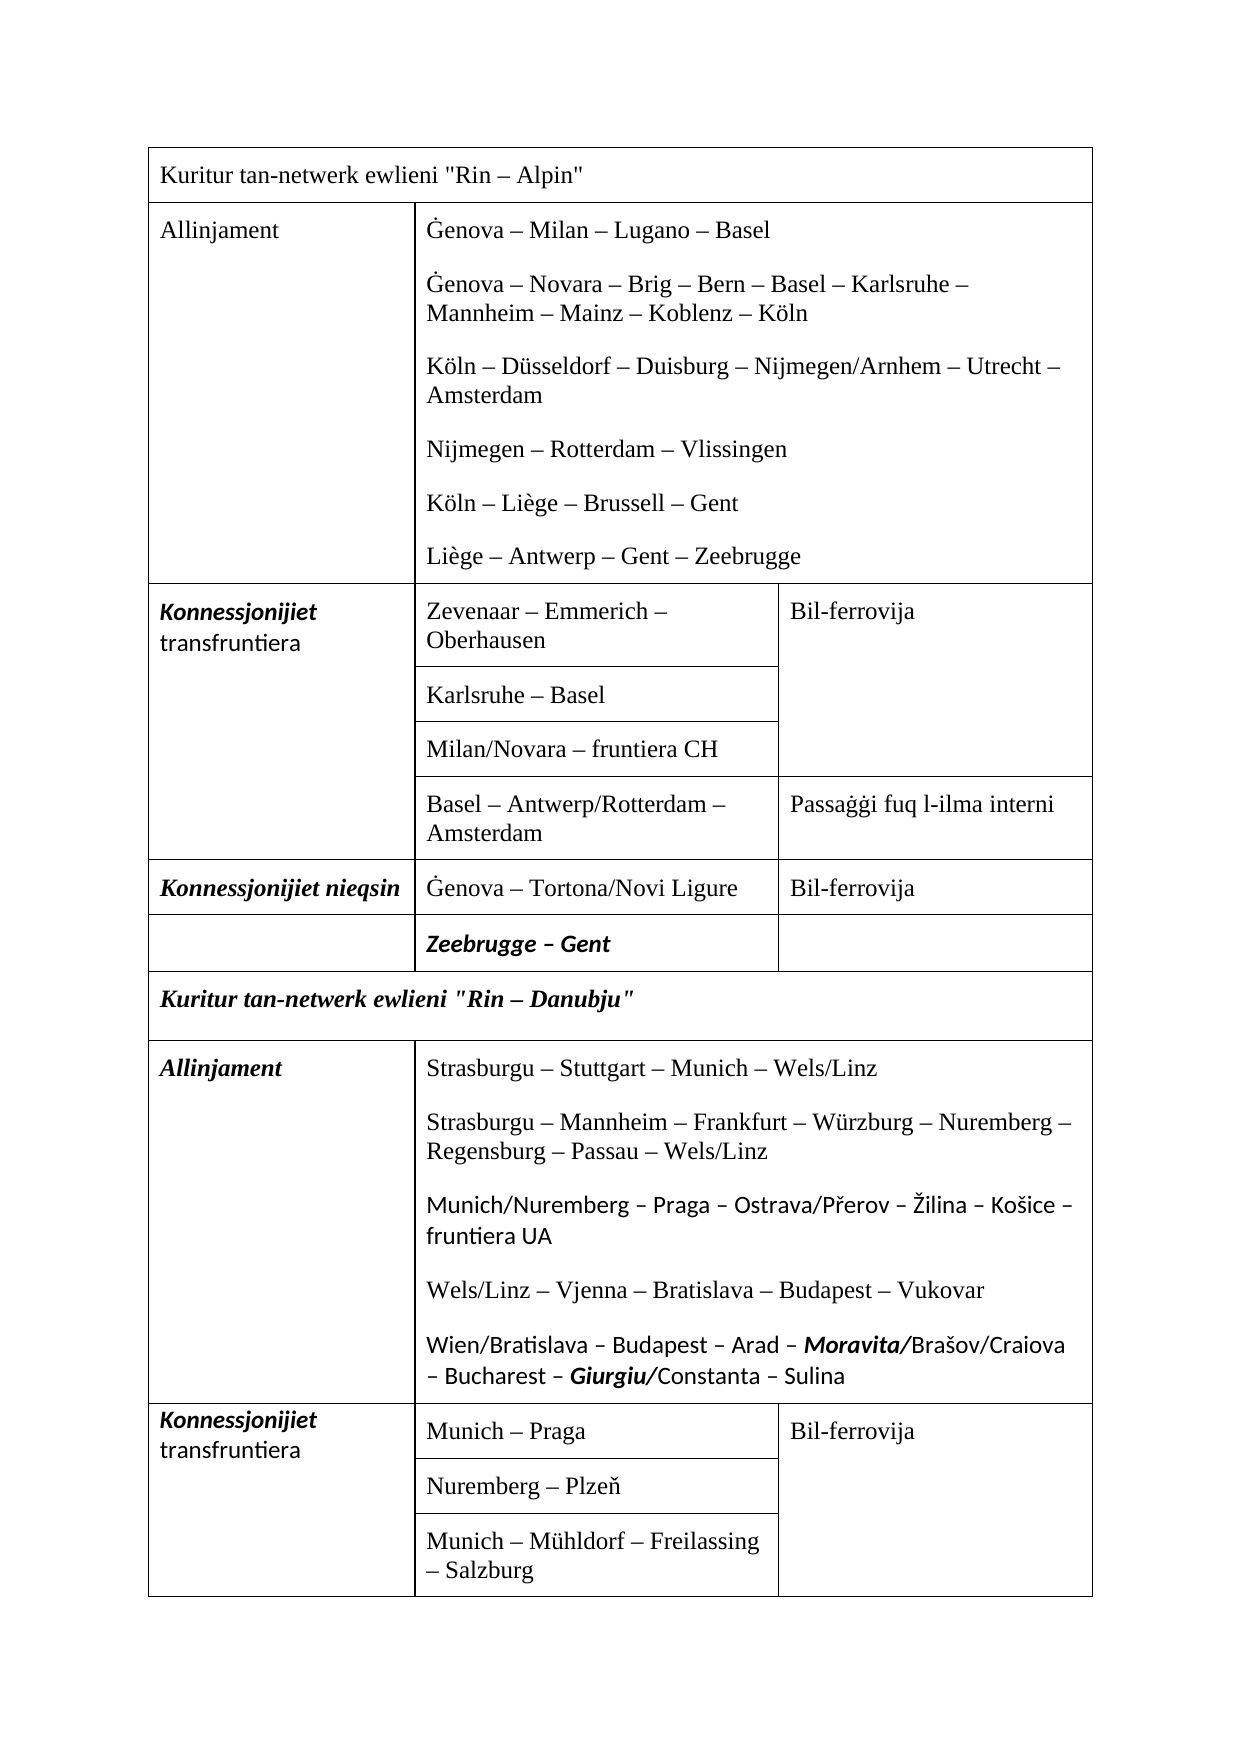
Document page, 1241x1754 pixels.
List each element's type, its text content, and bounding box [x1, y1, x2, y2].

table_cell Kuritur tan-netwerk ewlieni "Rin – Danubju" [149, 972, 1092, 1040]
table_cell Strasburgu – Stuttgart – Munich – Wels/Linz Strasburgu – Mannheim – Frankfurt – Würzburg – Nuremberg – Regensburg – Passau – Wels/Linz Munich/Nuremberg – Praga – Ostrava/Přerov – Žilina – Košice – fruntiera UA Wels/Linz – Vjenna – Bratislava – Budapest – Vukovar Wien/Bratislava – Budapest – Arad – Moravita/Brašov/Craiova – Bucharest – Giurgiu/Constanta – Sulina [416, 1041, 1092, 1403]
table_cell Bil-ferrovija [779, 1404, 1092, 1596]
table_cell Kuritur tan-netwerk ewlieni "Rin – Alpin" [149, 148, 1092, 202]
table_cell Konnessjonijiet transfruntiera [149, 584, 414, 859]
table_cell Karlsruhe – Basel [416, 667, 778, 721]
table_cell Nuremberg – Plzeň [416, 1459, 778, 1512]
table_cell Bil-ferrovija [779, 584, 1092, 776]
table_cell Konnessjonijiet transfruntiera [149, 1404, 414, 1596]
table_cell Allinjament [149, 1041, 414, 1403]
table_cell Munich – Praga [416, 1404, 778, 1458]
table_cell Konnessjonijiet nieqsin [149, 860, 414, 914]
table_cell Bil-ferrovija [779, 860, 1092, 914]
table_cell [149, 915, 414, 971]
table_cell Zevenaar – Emmerich – Oberhausen [416, 584, 778, 666]
table_cell Zeebrugge – Gent [416, 915, 778, 971]
table_cell Ġenova – Tortona/Novi Ligure [416, 860, 778, 914]
table_cell Milan/Novara – fruntiera CH [416, 722, 778, 776]
table_cell Passaġġi fuq l-ilma interni [779, 777, 1092, 859]
table_cell Basel – Antwerp/Rotterdam – Amsterdam [416, 777, 778, 859]
table_cell [779, 915, 1092, 971]
table_cell Ġenova – Milan – Lugano – Basel Ġenova – Novara – Brig – Bern – Basel – Karlsruhe – Mannheim – Mainz – Koblenz – Köln Köln – Düsseldorf – Duisburg – Nijmegen/Arnhem – Utrecht – Amsterdam Nijmegen – Rotterdam – Vlissingen Köln – Liège – Brussell – Gent Liège – Antwerp – Gent – Zeebrugge [416, 203, 1092, 583]
table_cell Allinjament [149, 203, 414, 583]
table_cell Munich – Mühldorf – Freilassing – Salzburg [416, 1514, 778, 1596]
